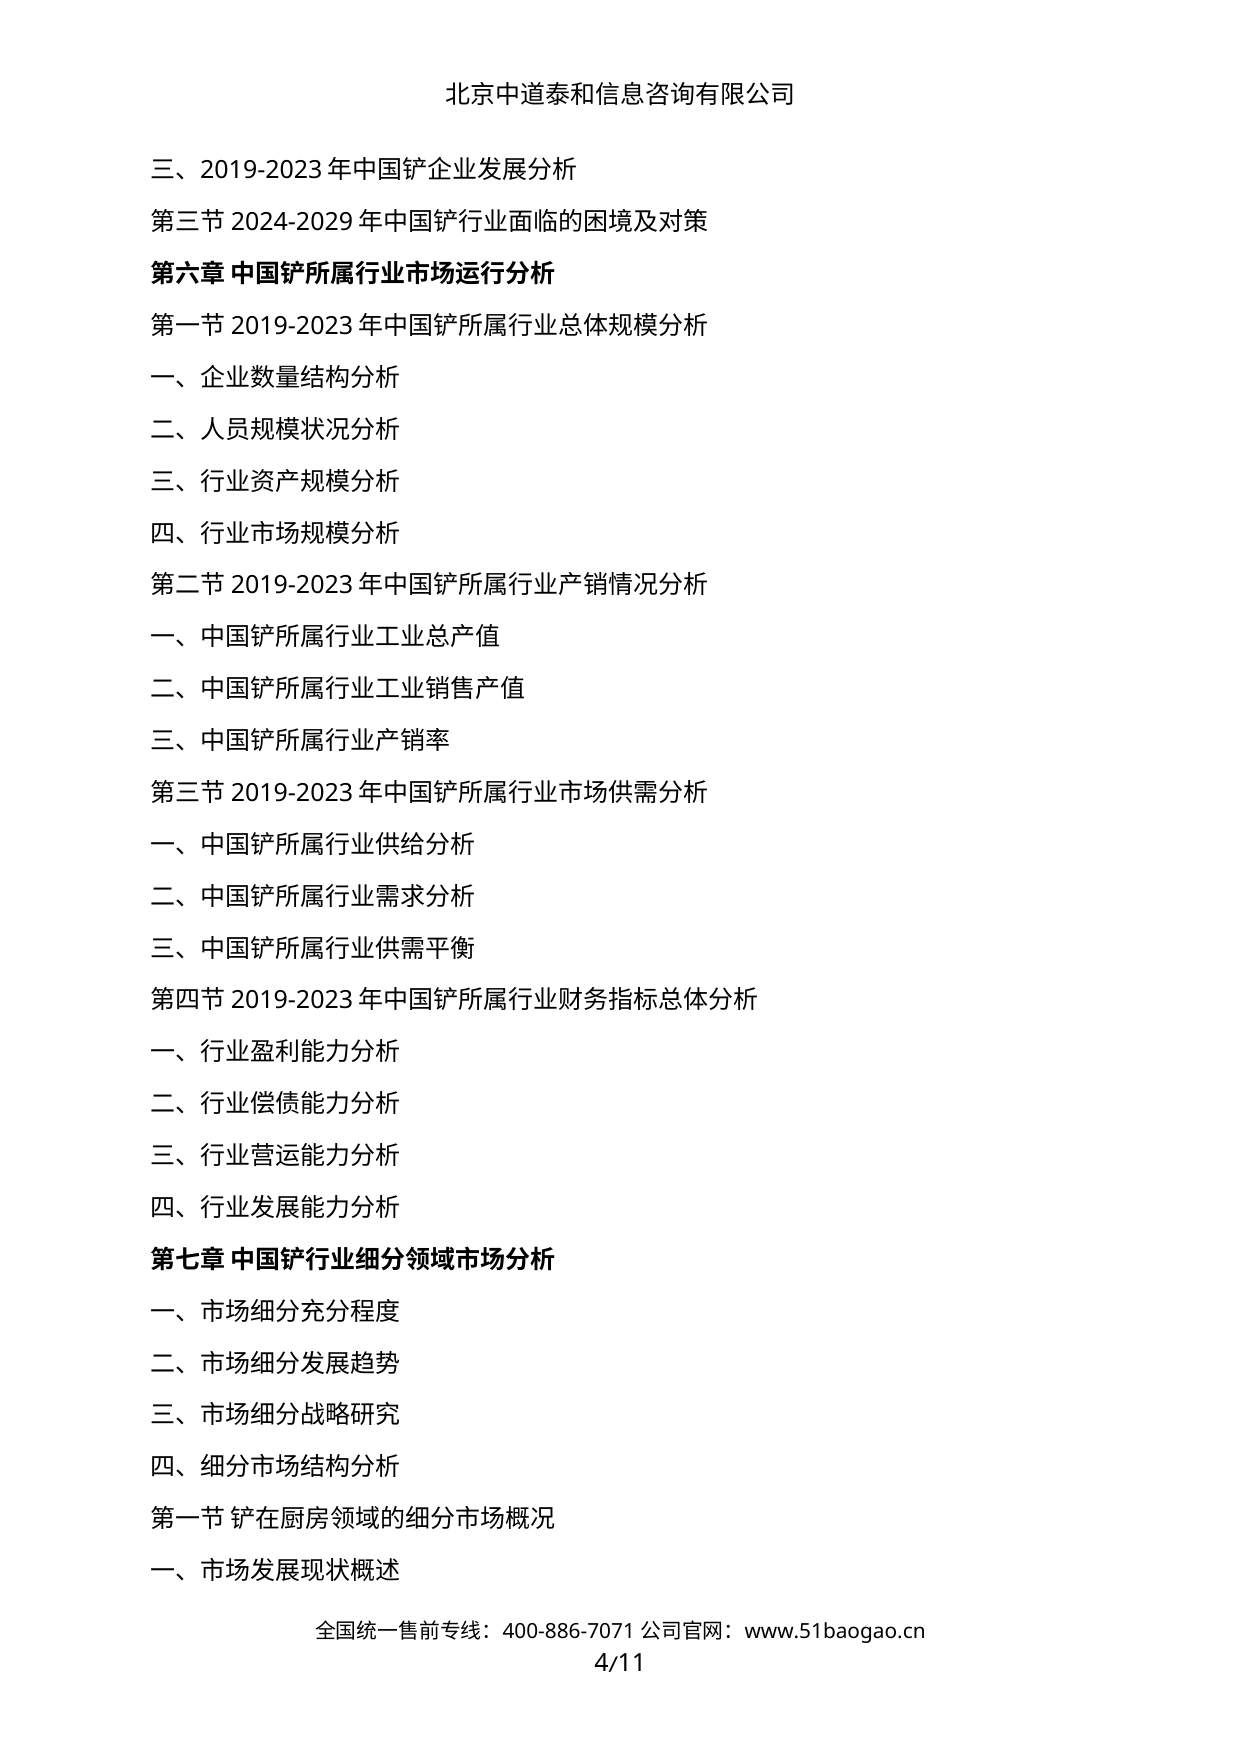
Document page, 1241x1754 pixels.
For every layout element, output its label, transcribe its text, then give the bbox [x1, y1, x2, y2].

text 二、中国铲所属行业需求分析 [150, 876, 1090, 912]
text 一、行业盈利能力分析 [150, 1032, 1090, 1068]
text 第三节 2019-2023年中国铲所属行业市场供需分析 [150, 772, 1090, 809]
text 第六章 中国铲所属行业市场运行分析 [150, 254, 1090, 290]
text 三、中国铲所属行业供需平衡 [150, 928, 1090, 964]
text 一、企业数量结构分析 [150, 357, 1090, 394]
text 三、行业资产规模分析 [150, 461, 1090, 497]
text 第三节 2024-2029年中国铲行业面临的困境及对策 [150, 202, 1090, 238]
text 一、中国铲所属行业供给分析 [150, 824, 1090, 861]
text 三、市场细分战略研究 [150, 1395, 1090, 1431]
text 第一节 2019-2023年中国铲所属行业总体规模分析 [150, 306, 1090, 342]
text 二、市场细分发展趋势 [150, 1343, 1090, 1379]
text 三、中国铲所属行业产销率 [150, 721, 1090, 757]
text 第一节 铲在厨房领域的细分市场概况 [150, 1499, 1090, 1535]
text 一、市场发展现状概述 [150, 1551, 1090, 1587]
text 四、细分市场结构分析 [150, 1447, 1090, 1483]
text 二、人员规模状况分析 [150, 409, 1090, 446]
text 三、2019-2023年中国铲企业发展分析 [150, 150, 1090, 186]
text 第四节 2019-2023年中国铲所属行业财务指标总体分析 [150, 980, 1090, 1016]
text 四、行业发展能力分析 [150, 1187, 1090, 1224]
text 二、中国铲所属行业工业销售产值 [150, 669, 1090, 705]
text 第二节 2019-2023年中国铲所属行业产销情况分析 [150, 565, 1090, 601]
text 一、市场细分充分程度 [150, 1291, 1090, 1327]
text 四、行业市场规模分析 [150, 513, 1090, 549]
text 二、行业偿债能力分析 [150, 1084, 1090, 1120]
text 一、中国铲所属行业工业总产值 [150, 617, 1090, 653]
text 第七章 中国铲行业细分领域市场分析 [150, 1239, 1090, 1276]
text 三、行业营运能力分析 [150, 1136, 1090, 1172]
